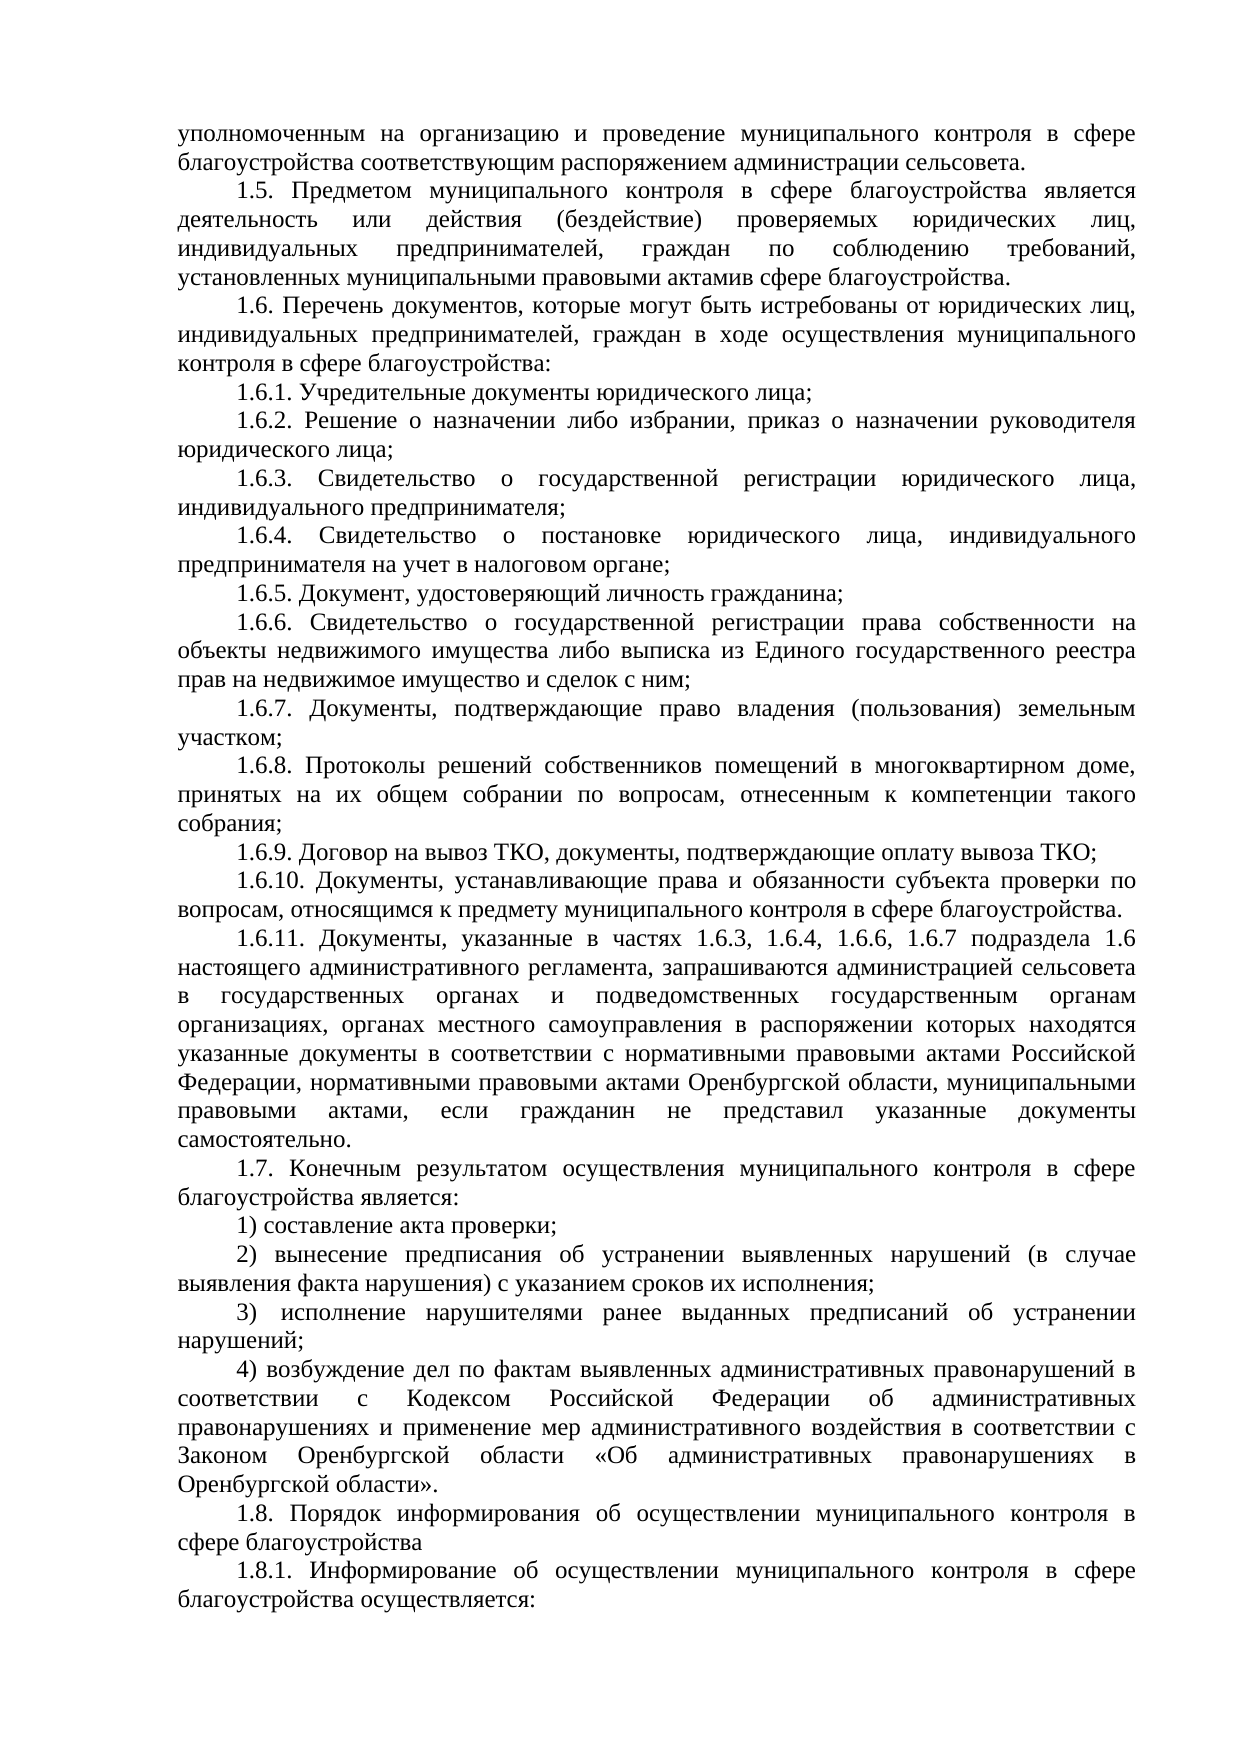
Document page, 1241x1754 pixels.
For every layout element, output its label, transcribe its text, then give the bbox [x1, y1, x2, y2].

text 1.6.3. Свидетельство о государственной регистрации юридического лица, индивидуального предпринимателя; [177, 463, 1137, 521]
text 1.6.6. Свидетельство о государственной регистрации права собственности на объекты недвижимого имущества либо выписка из Единого государственного реестра прав на недвижимое имущество и сделок с ним; [177, 607, 1137, 693]
text 1.6.5. Документ, удостоверяющий личность гражданина; [177, 578, 1137, 607]
text 1.6.1. Учредительные документы юридического лица; [177, 377, 1137, 406]
text 1.5. Предметом муниципального контроля в сфере благоустройства является деятельность или действия (бездействие) проверяемых юридических лиц, индивидуальных предпринимателей, граждан по соблюдению требований, установленных муниципальными правовыми актамив сфере благоустройства. [177, 176, 1137, 291]
text 1.8.1. Информирование об осуществлении муниципального контроля в сфере благоустройства осуществляется: [177, 1556, 1137, 1613]
text 1.6.2. Решение о назначении либо избрании, приказ о назначении руководителя юридического лица; [177, 406, 1137, 463]
text 1.6.8. Протоколы решений собственников помещений в многоквартирном доме, принятых на их общем собрании по вопросам, отнесенным к компетенции такого собрания; [177, 751, 1137, 837]
text 4) возбуждение дел по фактам выявленных административных правонарушений в соответствии с Кодексом Российской Федерации об административных правонарушениях и применение мер административного воздействия в соответствии с Законом Оренбургской области «Об административных правонарушениях в Оренбургской области». [177, 1354, 1137, 1498]
list исполнение нарушителями ранее выданных предписаний об устранении нарушений; [177, 1297, 1137, 1354]
text 1.8. Порядок информирования об осуществлении муниципального контроля в сфере благоустройства [177, 1498, 1137, 1556]
text 1.6.4. Свидетельство о постановке юридического лица, индивидуального предпринимателя на учет в налоговом органе; [177, 521, 1137, 578]
text 1.6.9. Договор на вывоз ТКО, документы, подтверждающие оплату вывоза ТКО; [177, 837, 1137, 866]
text 1.6.11. Документы, указанные в частях 1.6.3, 1.6.4, 1.6.6, 1.6.7 подраздела 1.6 настоящего административного регламента, запрашиваются администрацией сельсовета в государственных органах и подведомственных государственным органам организациях, органах местного самоуправления в распоряжении которых находятся указанные документы в соответствии с нормативными правовыми актами Российской Федерации, нормативными правовыми актами Оренбургской области, муниципальными правовыми актами, если гражданин не представил указанные документы самостоятельно. [177, 923, 1137, 1153]
text 1) составление акта проверки; [177, 1211, 1137, 1239]
text 1.6. Перечень документов, которые могут быть истребованы от юридических лиц, индивидуальных предпринимателей, граждан в ходе осуществления муниципального контроля в сфере благоустройства: [177, 291, 1137, 377]
text 2) вынесение предписания об устранении выявленных нарушений (в случае выявления факта нарушения) с указанием сроков их исполнения; [177, 1239, 1137, 1297]
text 1.7. Конечным результатом осуществления муниципального контроля в сфере благоустройства является: [177, 1153, 1137, 1211]
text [177, 118, 1137, 176]
text 1.6.10. Документы, устанавливающие права и обязанности субъекта проверки по вопросам, относящимся к предмету муниципального контроля в сфере благоустройства. [177, 866, 1137, 923]
text 1.6.7. Документы, подтверждающие право владения (пользования) земельным участком; [177, 693, 1137, 751]
